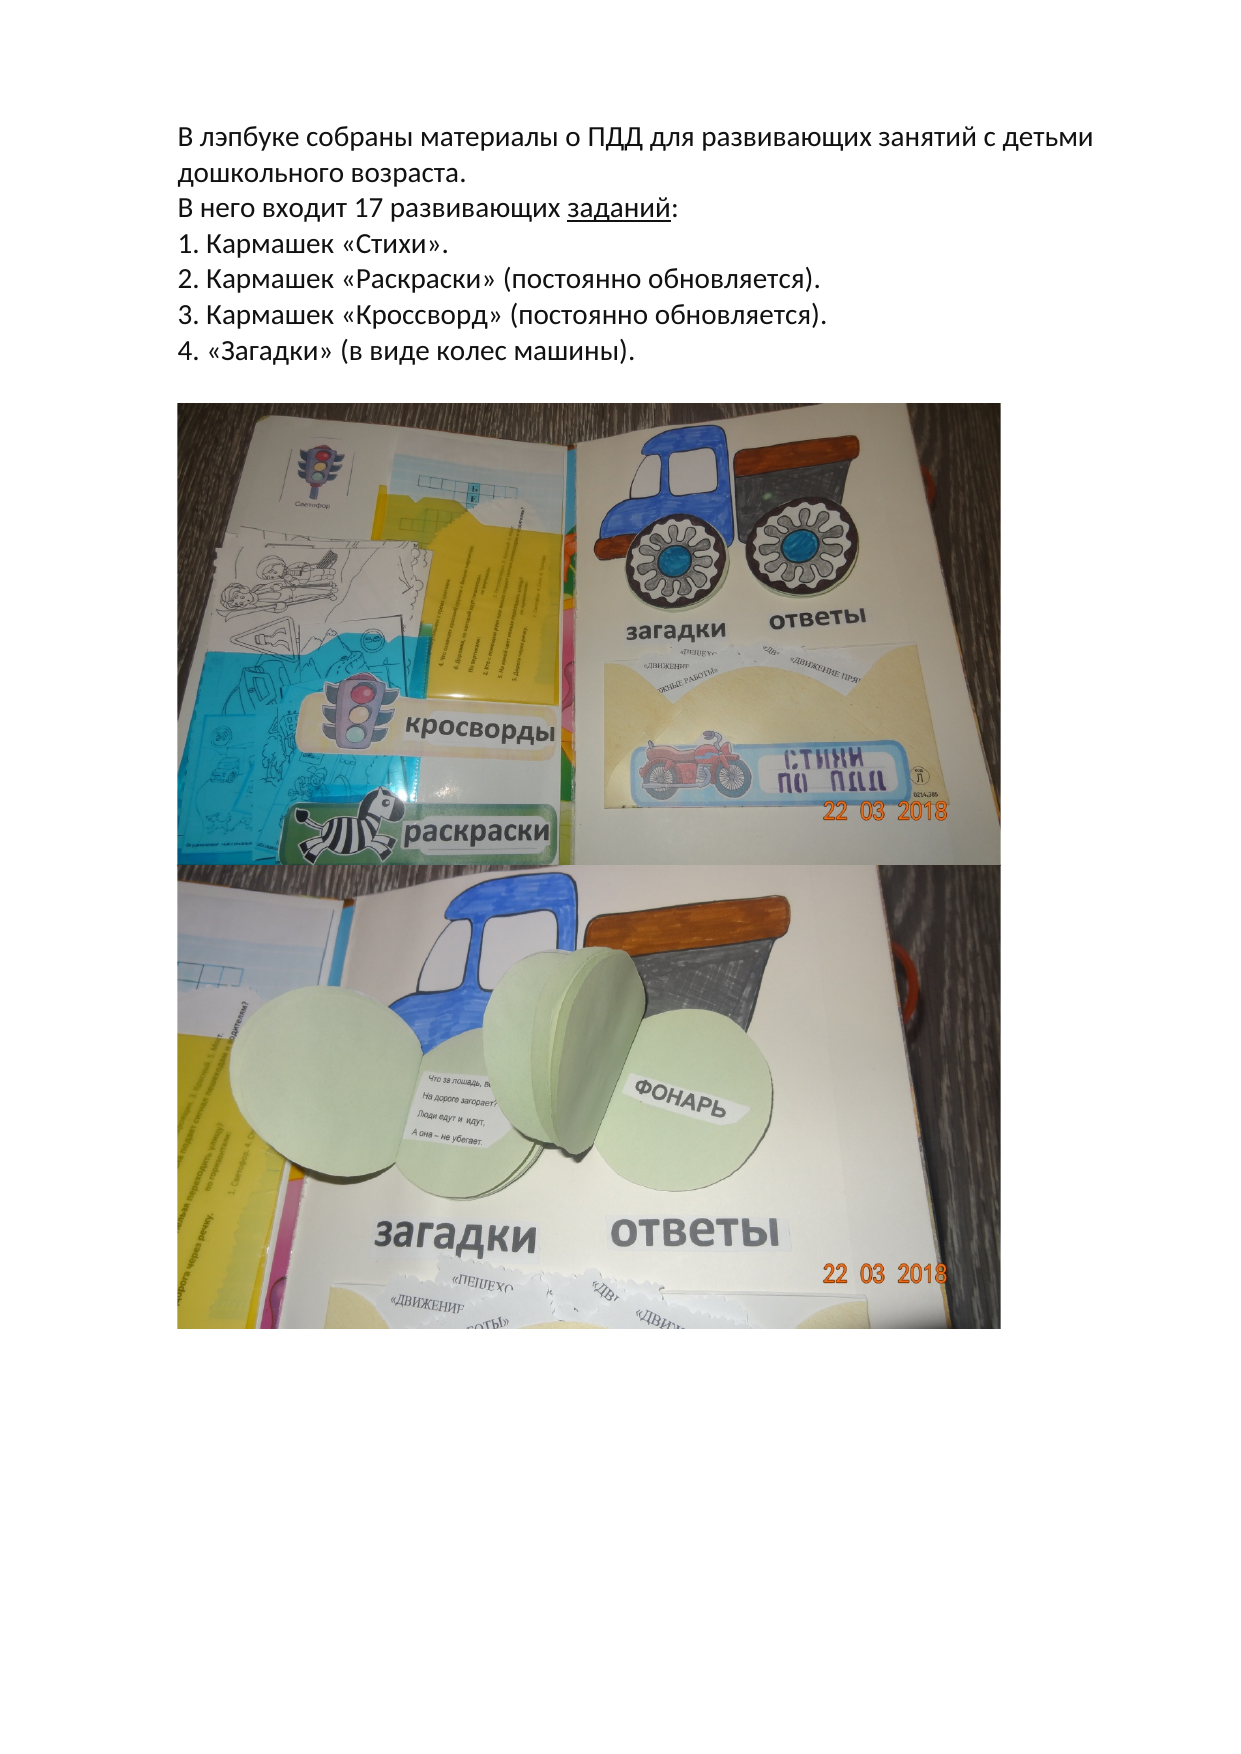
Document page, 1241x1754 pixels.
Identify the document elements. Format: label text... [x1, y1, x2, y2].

text В него входит 17 развивающих заданий: [177, 189, 1152, 225]
text В лэпбуке собраны материалы о ПДД для развивающих занятий с детьми дошкольного возраста. [177, 118, 1152, 189]
text 2. Кармашек «Раскраски» (постоянно обновляется). [177, 261, 1152, 296]
text 4. «Загадки» (в виде колес машины). [177, 332, 1152, 367]
text 1. Кармашек «Стихи». [177, 225, 1152, 261]
text 3. Кармашек «Кроссворд» (постоянно обновляется). [177, 296, 1152, 332]
picture [177, 403, 1001, 1329]
